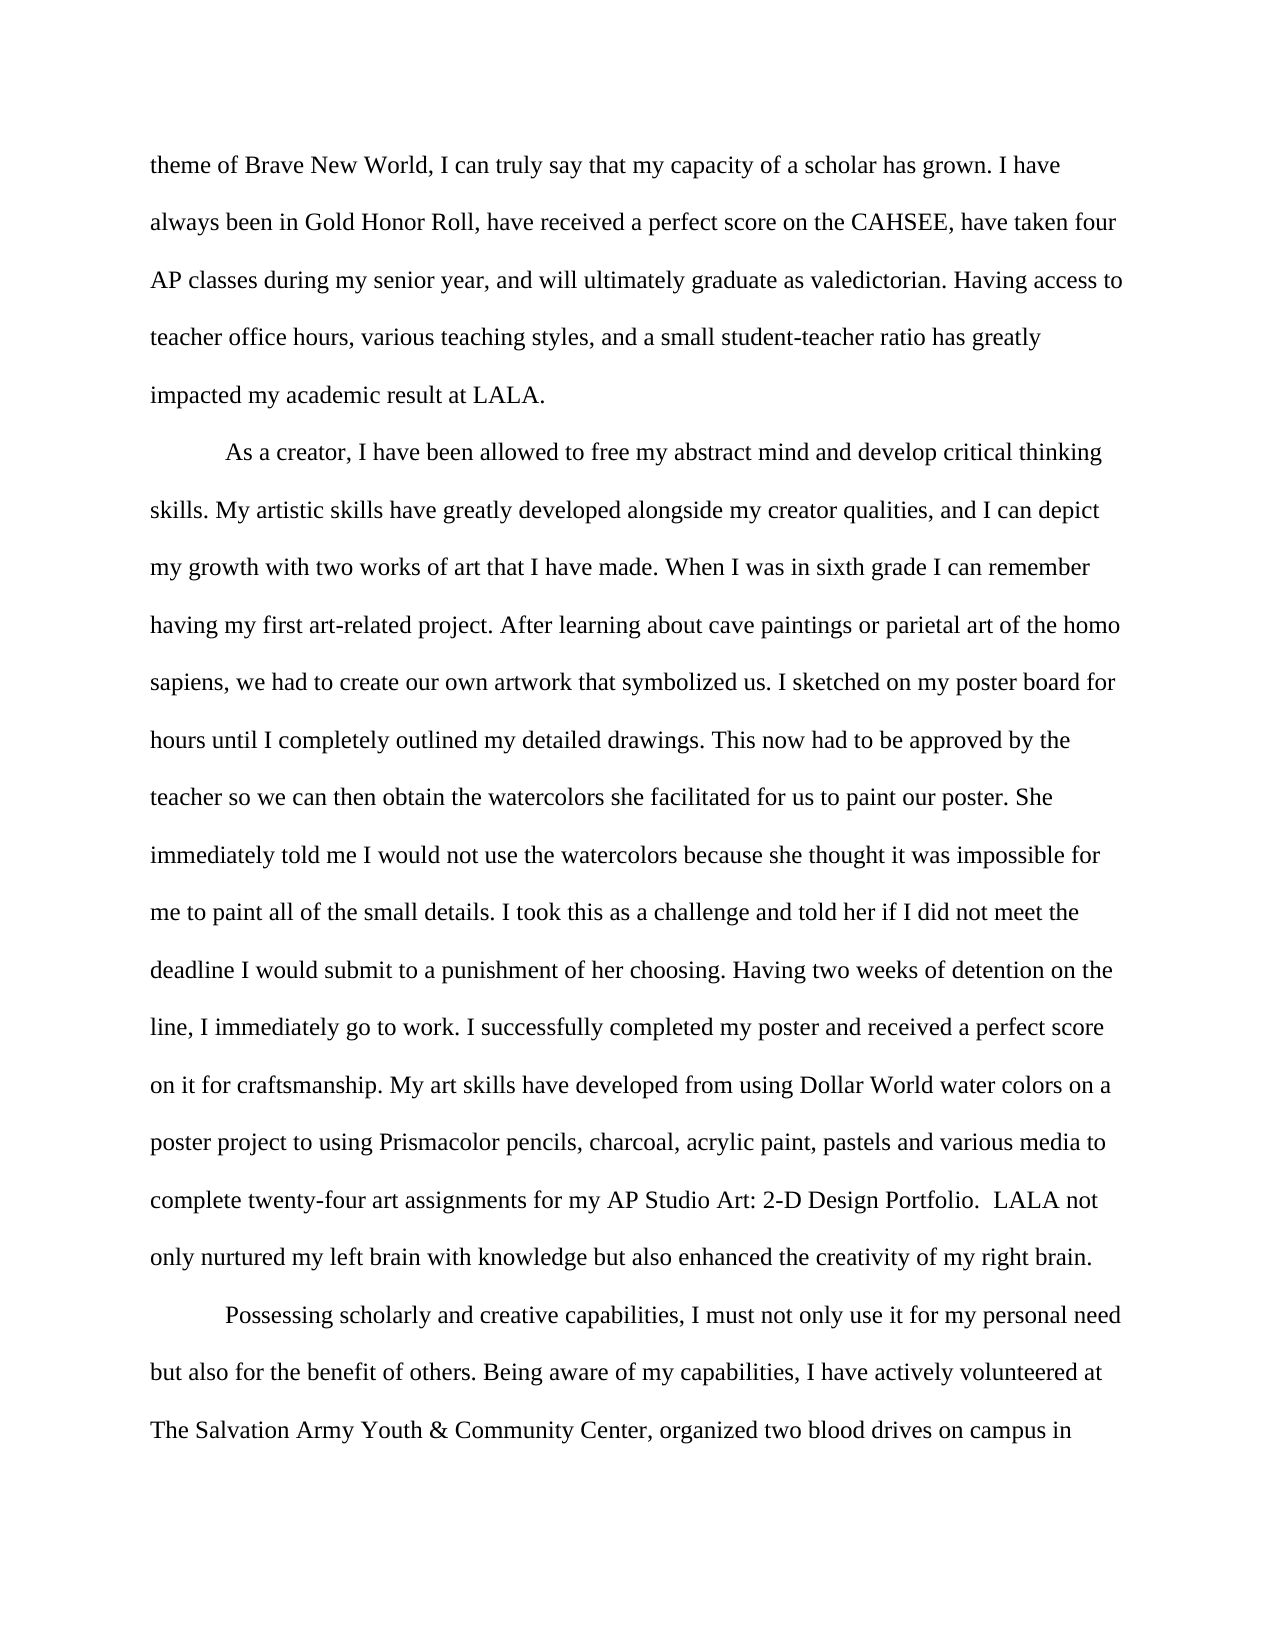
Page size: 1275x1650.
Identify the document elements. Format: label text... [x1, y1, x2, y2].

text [150, 150, 1125, 409]
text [150, 1300, 1125, 1444]
text As a creator, I have been allowed to free my abstract mind and develop critical thinking skills. My artistic skills have greatly developed alongside my creator qualities, and I can depict my growth with two works of art that I have made. When I was in sixth grade I can remember having my first art-related project. After learning about cave paintings or parietal art of the homo sapiens, we had to create our own artwork that symbolized us. I sketched on my poster board for hours until I completely outlined my detailed drawings. This now had to be approved by the teacher so we can then obtain the watercolors she facilitated for us to paint our poster. She immediately told me I would not use the watercolors because she thought it was impossible for me to paint all of the small details. I took this as a challenge and told her if I did not meet the deadline I would submit to a punishment of her choosing. Having two weeks of detention on the line, I immediately go to work. I successfully completed my poster and received a perfect score on it for craftsmanship. My art skills have developed from using Dollar World water colors on a poster project to using Prismacolor pencils, charcoal, acrylic paint, pastels and various media to complete twenty-four art assignments for my AP Studio Art: 2-D Design Portfolio. LALA not only nurtured my left brain with knowledge but also enhanced the creativity of my right brain. [150, 437, 1125, 1271]
